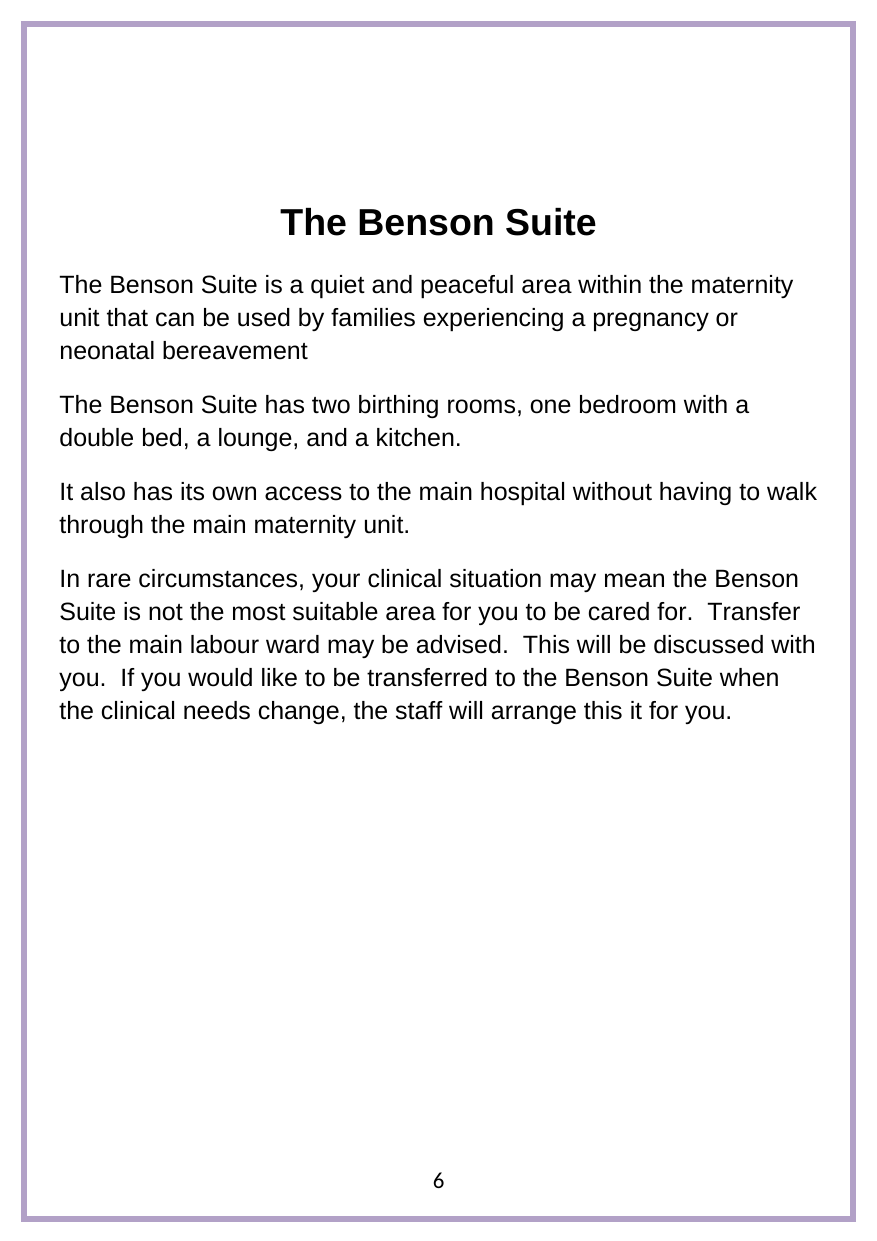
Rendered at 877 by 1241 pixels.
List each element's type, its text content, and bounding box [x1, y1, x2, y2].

text The Benson Suite [59, 200, 818, 243]
text It also has its own access to the main hospital without having to walk through the main maternity unit. [59, 477, 818, 539]
text In rare circumstances, your clinical situation may mean the Benson Suite is not the most suitable area for you to be cared for. Transfer to the main labour ward may be advised. This will be discussed with you. If you would like to be transferred to the Benson Suite when the clinical needs change, the staff will arrange this it for you. [59, 564, 818, 725]
text The Benson Suite has two birthing rooms, one bedroom with a double bed, a lounge, and a kitchen. [59, 390, 818, 452]
text The Benson Suite is a quiet and peaceful area within the maternity unit that can be used by families experiencing a pregnancy or neonatal bereavement [59, 270, 818, 365]
